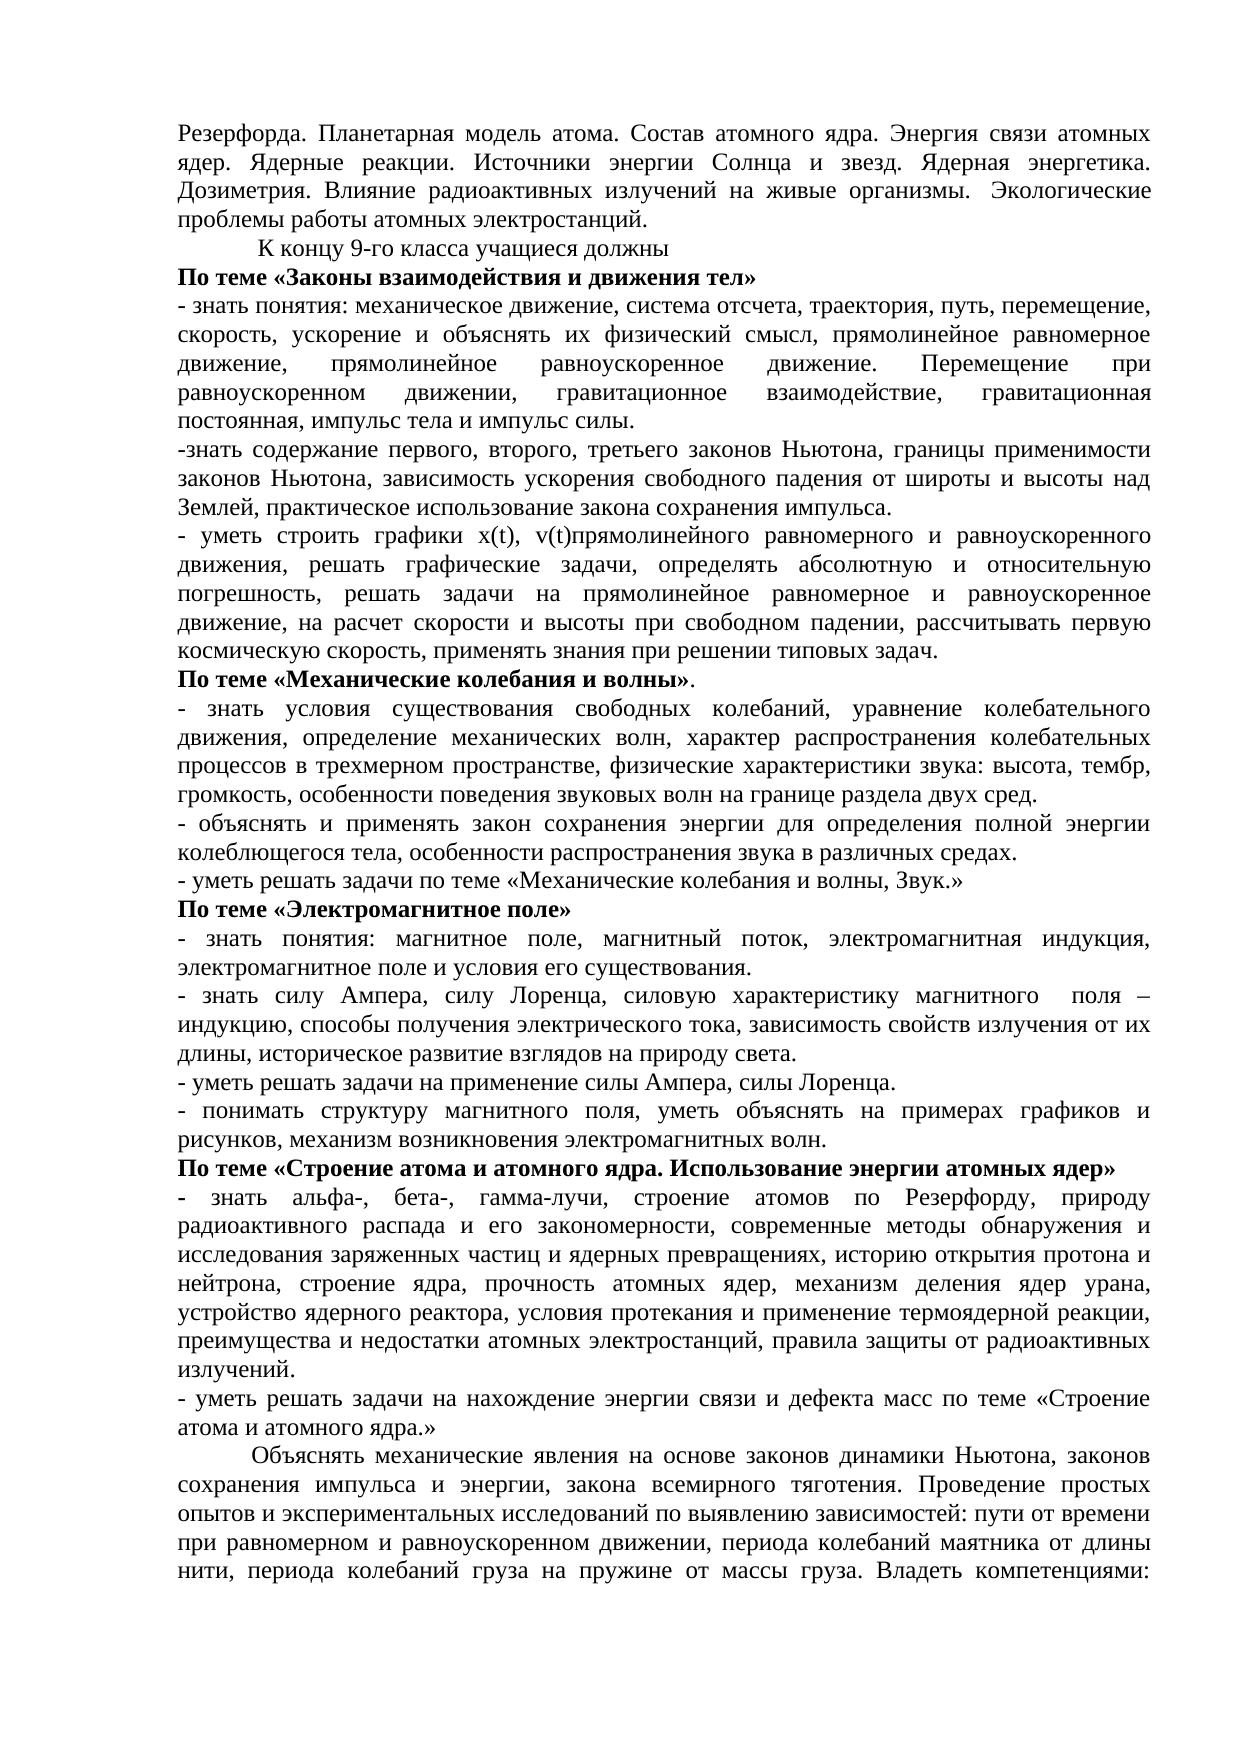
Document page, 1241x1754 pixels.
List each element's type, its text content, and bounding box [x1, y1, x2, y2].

title -знать содержание первого, второго, третьего законов Ньютона, границы применимости законов Ньютона, зависимость ускорения свободного падения от широты и высоты над Землей, практическое использование закона сохранения импульса. [177, 434, 1152, 521]
title По теме «Законы взаимодействия и движения тел» [177, 262, 1152, 291]
title - уметь строить графики х(t), v(t)прямолинейного равномерного и равноускоренного движения, решать графические задачи, определять абсолютную и относительную погрешность, решать задачи на прямолинейное равномерное и равноускоренное движение, на расчет скорости и высоты при свободном падении, рассчитывать первую космическую скорость, применять знания при решении типовых задач. [177, 521, 1152, 664]
title - знать силу Ампера, силу Лоренца, силовую характеристику магнитного поля – индукцию, способы получения электрического тока, зависимость свойств излучения от их длины, историческое развитие взглядов на природу света. [177, 981, 1152, 1067]
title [177, 1441, 1152, 1584]
title По теме «Электромагнитное поле» [177, 894, 1152, 923]
title - объяснять и применять закон сохранения энергии для определения полной энергии колеблющегося тела, особенности распространения звука в различных средах. [177, 808, 1152, 866]
title - уметь решать задачи на нахождение энергии связи и дефекта масс по теме «Строение атома и атомного ядра.» [177, 1383, 1152, 1441]
title - знать понятия: магнитное поле, магнитный поток, электромагнитная индукция, электромагнитное поле и условия его существования. [177, 923, 1152, 981]
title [177, 118, 1152, 233]
title По теме «Механические колебания и волны». [177, 664, 1152, 693]
title - знать понятия: механическое движение, система отсчета, траектория, путь, перемещение, скорость, ускорение и объяснять их физический смысл, прямолинейное равномерное движение, прямолинейное равноускоренное движение. Перемещение при равноускоренном движении, гравитационное взаимодействие, гравитационная постоянная, импульс тела и импульс силы. [177, 291, 1152, 434]
title К концу 9-го класса учащиеся должны [177, 233, 1152, 262]
title По теме «Строение атома и атомного ядра. Использование энергии атомных ядер» [177, 1153, 1152, 1182]
title - знать альфа-, бета-, гамма-лучи, строение атомов по Резерфорду, природу радиоактивного распада и его закономерности, современные методы обнаружения и исследования заряженных частиц и ядерных превращениях, историю открытия протона и нейтрона, строение ядра, прочность атомных ядер, механизм деления ядер урана, устройство ядерного реактора, условия протекания и применение термоядерной реакции, преимущества и недостатки атомных электростанций, правила защиты от радиоактивных излучений. [177, 1182, 1152, 1383]
title - уметь решать задачи по теме «Механические колебания и волны, Звук.» [177, 866, 1152, 894]
title - уметь решать задачи на применение силы Ампера, силы Лоренца. [177, 1067, 1152, 1096]
title - знать условия существования свободных колебаний, уравнение колебательного движения, определение механических волн, характер распространения колебательных процессов в трехмерном пространстве, физические характеристики звука: высота, тембр, громкость, особенности поведения звуковых волн на границе раздела двух сред. [177, 693, 1152, 808]
title - понимать структуру магнитного поля, уметь объяснять на примерах графиков и рисунков, механизм возникновения электромагнитных волн. [177, 1096, 1152, 1153]
